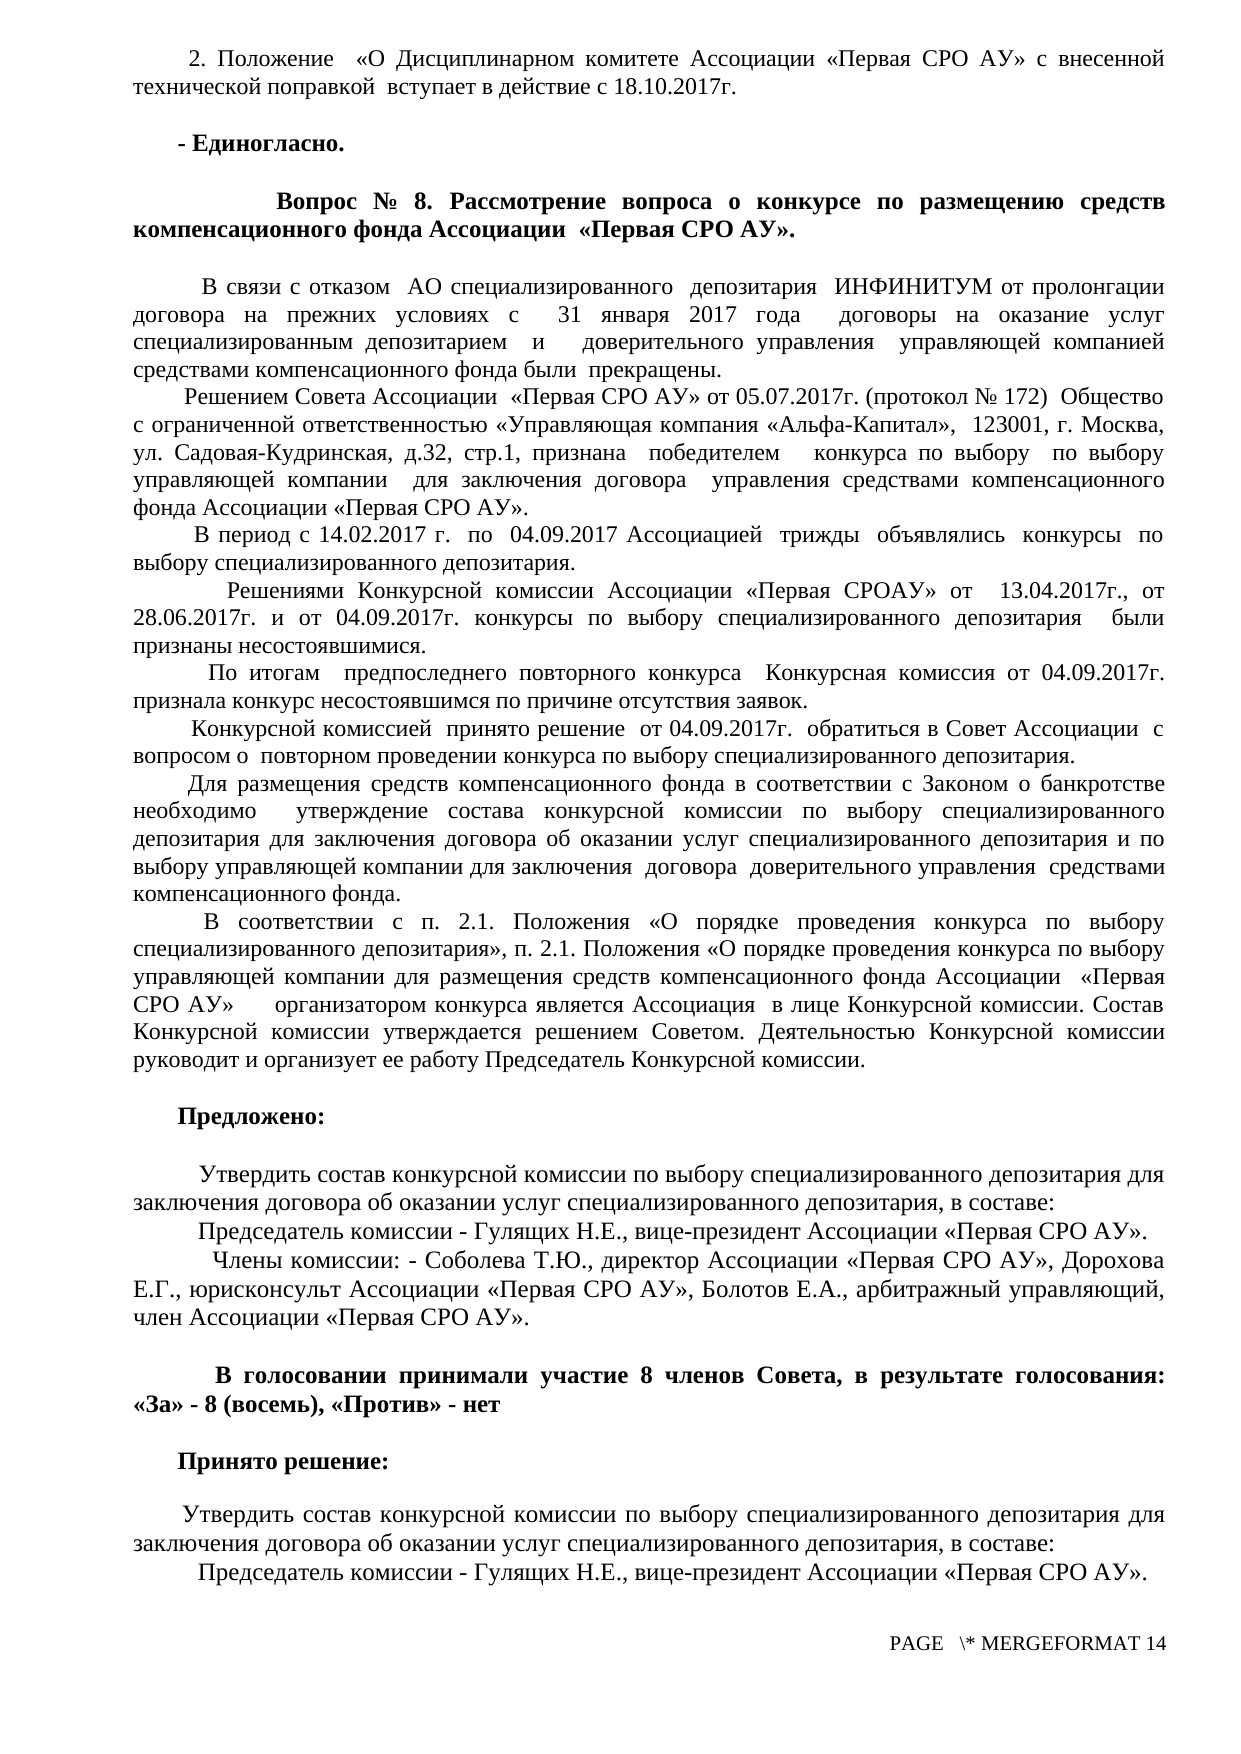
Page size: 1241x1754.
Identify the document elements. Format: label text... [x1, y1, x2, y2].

list Утвердить состав конкурсной комиссии по выбору специализированного депозитария для заключения договора об оказании услуг специализированного депозитария, в составе: [133, 1499, 1166, 1557]
list Председатель комиссии - Гулящих Н.Е., вице-президент Ассоциации «Первая СРО АУ». [133, 1557, 1166, 1585]
text В связи с отказом АО специализированного депозитария ИНФИНИТУМ от пролонгации договора на прежних условиях с 31 января 2017 года договоры на оказание услуг специализированным депозитарием и доверительного управления управляющей компанией средствами компенсационного фонда были прекращены. [133, 272, 1166, 382]
text По итогам предпоследнего повторного конкурса Конкурсная комиссия от 04.09.2017г. признала конкурс несостоявшимся по причине отсутствия заявок. [133, 658, 1166, 714]
text В голосовании принимали участие 8 членов Совета, в результате голосования: «За» - 8 (восемь), «Против» - нет [133, 1360, 1167, 1417]
text Решениями Конкурсной комиссии Ассоциации «Первая СРОАУ» от 13.04.2017г., от 28.06.2017г. и от 04.09.2017г. конкурсы по выбору специализированного депозитария были признаны несостоявшимися. [133, 576, 1166, 658]
text 2. Положение «О Дисциплинарном комитете Ассоциации «Первая СРО АУ» с внесенной технической поправкой вступает в действие с 18.10.2017г. [133, 44, 1167, 99]
text В период с 14.02.2017 г. по 04.09.2017 Ассоциацией трижды объявлялись конкурсы по выбору специализированного депозитария. [133, 520, 1166, 576]
text Конкурсной комиссией принято решение от 04.09.2017г. обратиться в Совет Ассоциации с вопросом о повторном проведении конкурса по выбору специализированного депозитария. [133, 714, 1166, 769]
text Предложено: [133, 1101, 1167, 1130]
list Утвердить состав конкурсной комиссии по выбору специализированного депозитария для заключения договора об оказании услуг специализированного депозитария, в составе: [133, 1159, 1166, 1216]
text Принято решение: [133, 1446, 1167, 1475]
text Для размещения средств компенсационного фонда в соответствии с Законом о банкротстве необходимо утверждение состава конкурсной комиссии по выбору специализированного депозитария для заключения договора об оказании услуг специализированного депозитария и по выбору управляющей компании для заключения договора доверительного управления средствами компенсационного фонда. [133, 769, 1166, 907]
list Председатель комиссии - Гулящих Н.Е., вице-президент Ассоциации «Первая СРО АУ». [133, 1216, 1166, 1245]
text Вопрос № 8. Рассмотрение вопроса о конкурсе по размещению средств компенсационного фонда Ассоциации «Первая СРО АУ». [133, 186, 1166, 243]
text В соответствии с п. 2.1. Положения «О порядке проведения конкурса по выбору специализированного депозитария», п. 2.1. Положения «О порядке проведения конкурса по выбору управляющей компании для размещения средств компенсационного фонда Ассоциации «Первая СРО АУ» организатором конкурса является Ассоциация в лице Конкурсной комиссии. Состав Конкурсной комиссии утверждается решением Советом. Деятельностью Конкурсной комиссии руководит и организует ее работу Председатель Конкурсной комиссии. [133, 907, 1166, 1072]
text Решением Совета Ассоциации «Первая СРО АУ» от 05.07.2017г. (протокол № 172) Общество с ограниченной ответственностью «Управляющая компания «Альфа-Капитал», 123001, г. Москва, ул. Садовая-Кудринская, д.32, стр.1, признана победителем конкурса по выбору по выбору управляющей компании для заключения договора управления средствами компенсационного фонда Ассоциации «Первая СРО АУ». [133, 382, 1166, 520]
title - Единогласно. [133, 128, 1167, 157]
